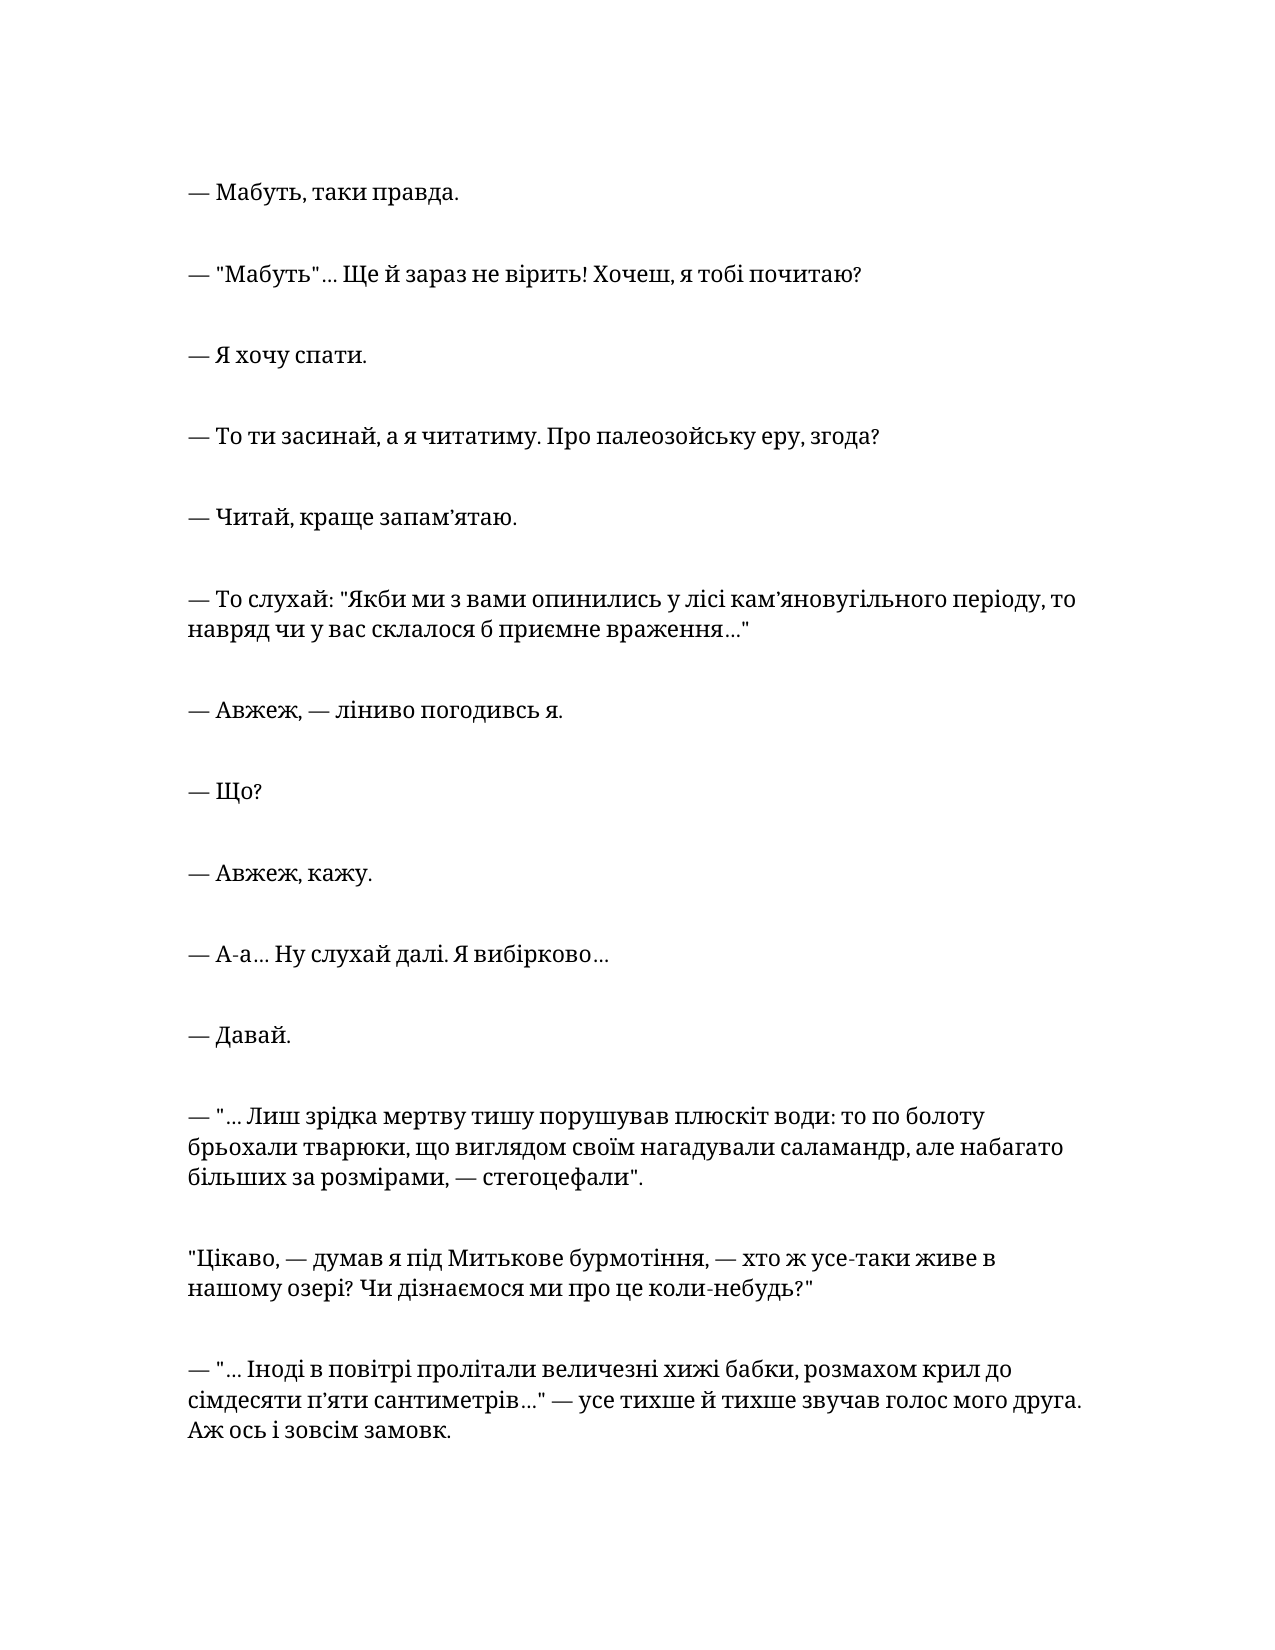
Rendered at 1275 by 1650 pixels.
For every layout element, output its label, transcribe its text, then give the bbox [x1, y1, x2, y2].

text "Цікаво, — думав я під Митькове бурмотіння, — хто ж усе-таки живе в нашому озері? Чи дізнаємося ми про це коли-небудь?" [187, 1216, 1087, 1302]
text — "… Лиш зрідка мертву тишу порушував плюскіт води: то по болоту брьохали тварюки, що виглядом своїм нагадували саламандр, але набагато більших за розмірами, — стегоцефали". [187, 1074, 1087, 1191]
text — То ти засинай, а я читатиму. Про палеозойську еру, згода? [187, 394, 1087, 450]
text — Авжеж, — ліниво погодивсь я. [187, 668, 1087, 724]
text — А-а… Ну слухай далі. Я вибірково… [187, 911, 1087, 968]
text — "… Іноді в повітрі пролітали величезні хижі бабки, розмахом крил до сімдесяти п’яти сантиметрів…" — усе тихше й тихше звучав голос мого друга. Аж ось і зовсім замовк. [187, 1327, 1087, 1444]
text — Мабуть, таки правда. [187, 150, 1087, 207]
text — "Мабуть"… Ще й зараз не вірить! Хочеш, я тобі почитаю? [187, 231, 1087, 288]
text — Що? [187, 749, 1087, 806]
text — Давай. [187, 993, 1087, 1049]
text — Читай, краще запам’ятаю. [187, 475, 1087, 532]
text — Я хочу спати. [187, 312, 1087, 369]
text — То слухай: "Якби ми з вами опинились у лісі кам’яновугільного періоду, то навряд чи у вас склалося б приємне враження…" [187, 556, 1087, 643]
text — Авжеж, кажу. [187, 830, 1087, 887]
